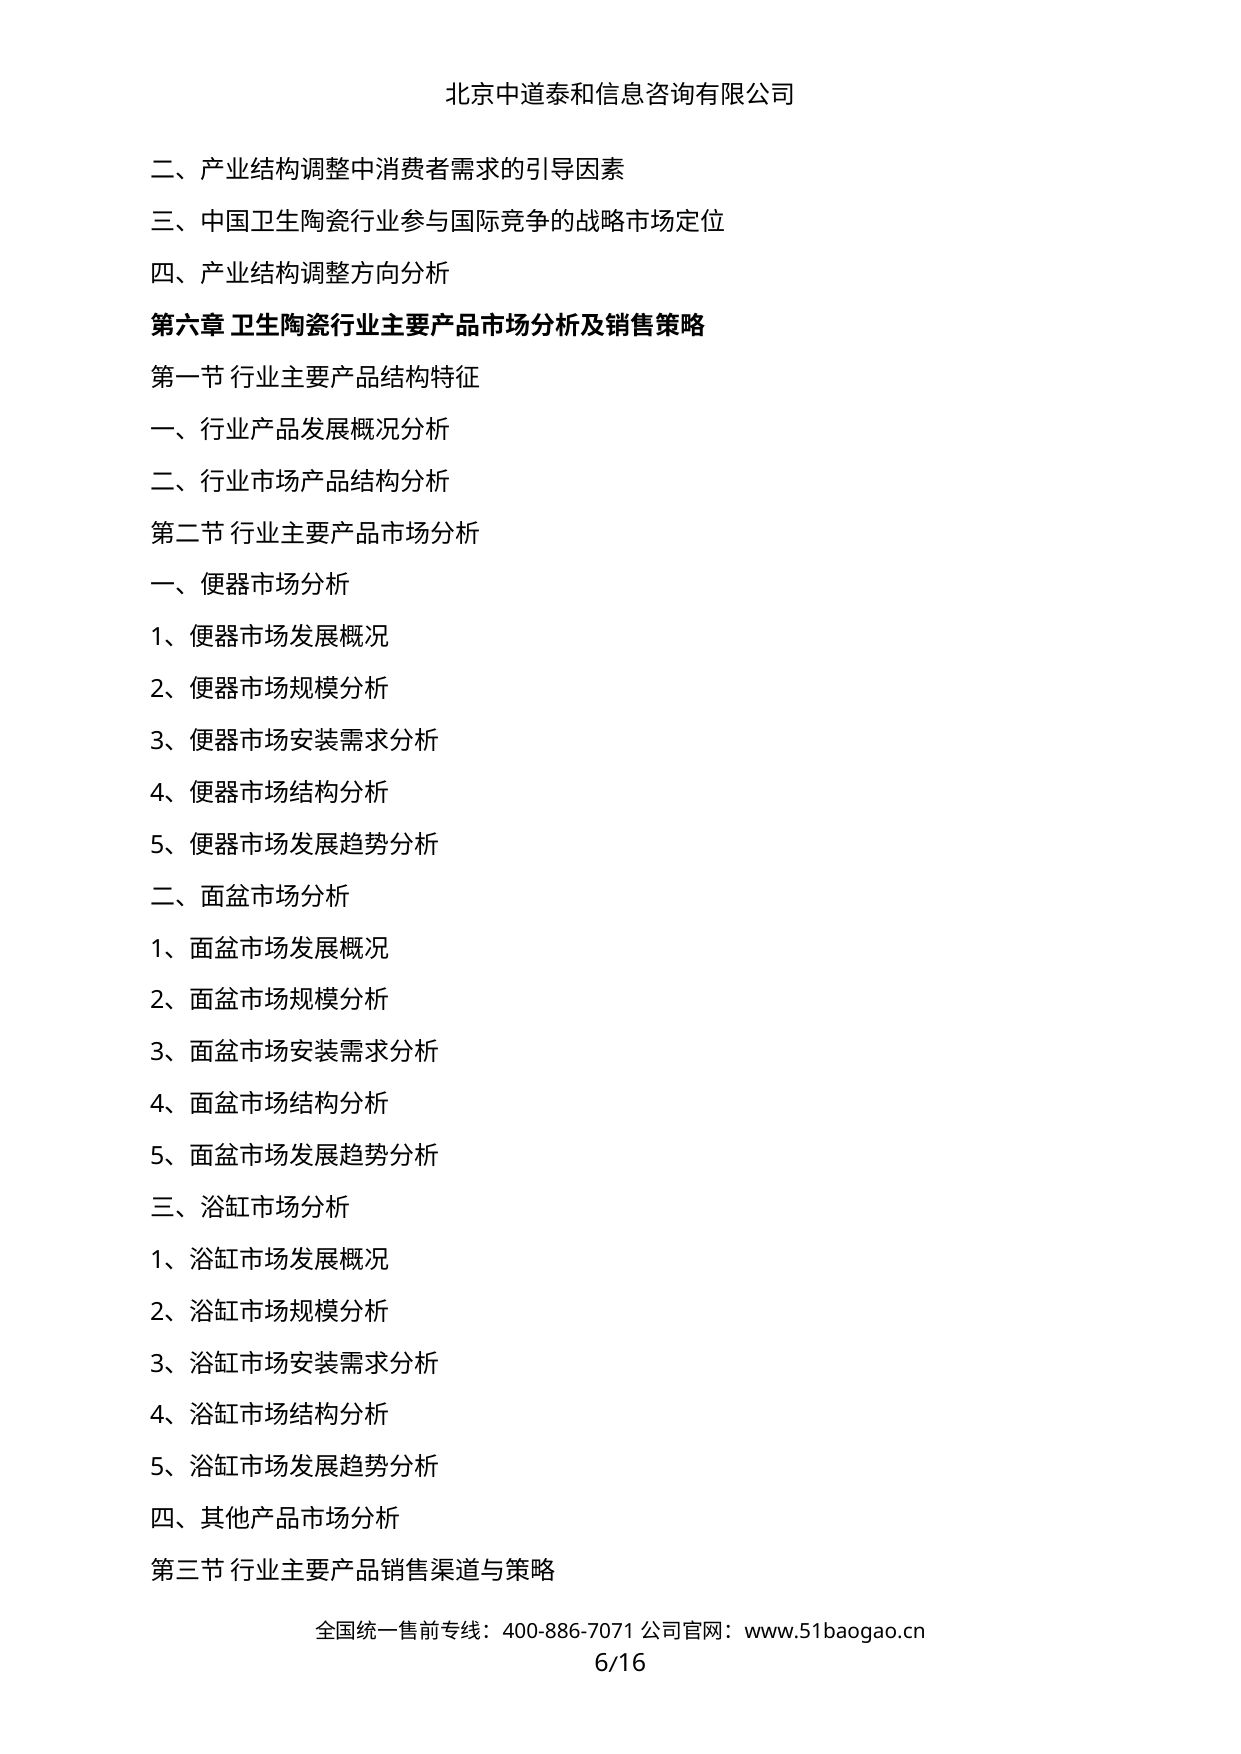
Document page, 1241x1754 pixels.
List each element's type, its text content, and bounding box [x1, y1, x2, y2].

text 5、面盆市场发展趋势分析 [150, 1136, 1090, 1172]
text 3、浴缸市场安装需求分析 [150, 1343, 1090, 1379]
text 2、浴缸市场规模分析 [150, 1291, 1090, 1327]
text 第二节 行业主要产品市场分析 [150, 513, 1090, 549]
text 第一节 行业主要产品结构特征 [150, 357, 1090, 394]
text 2、便器市场规模分析 [150, 669, 1090, 705]
text 第六章 卫生陶瓷行业主要产品市场分析及销售策略 [150, 306, 1090, 342]
text 1、面盆市场发展概况 [150, 928, 1090, 964]
text 四、其他产品市场分析 [150, 1499, 1090, 1535]
text 一、便器市场分析 [150, 565, 1090, 601]
text 2、面盆市场规模分析 [150, 980, 1090, 1016]
text 5、便器市场发展趋势分析 [150, 824, 1090, 861]
text 一、行业产品发展概况分析 [150, 409, 1090, 446]
text 二、产业结构调整中消费者需求的引导因素 [150, 150, 1090, 186]
text 5、浴缸市场发展趋势分析 [150, 1447, 1090, 1483]
text 第三节 行业主要产品销售渠道与策略 [150, 1551, 1090, 1587]
text 四、产业结构调整方向分析 [150, 254, 1090, 290]
text 3、便器市场安装需求分析 [150, 721, 1090, 757]
text 4、便器市场结构分析 [150, 772, 1090, 809]
text 三、浴缸市场分析 [150, 1187, 1090, 1224]
text 二、面盆市场分析 [150, 876, 1090, 912]
text 4、面盆市场结构分析 [150, 1084, 1090, 1120]
text 二、行业市场产品结构分析 [150, 461, 1090, 497]
text 1、便器市场发展概况 [150, 617, 1090, 653]
text 3、面盆市场安装需求分析 [150, 1032, 1090, 1068]
text 4、浴缸市场结构分析 [150, 1395, 1090, 1431]
text 三、中国卫生陶瓷行业参与国际竞争的战略市场定位 [150, 202, 1090, 238]
text 1、浴缸市场发展概况 [150, 1239, 1090, 1276]
